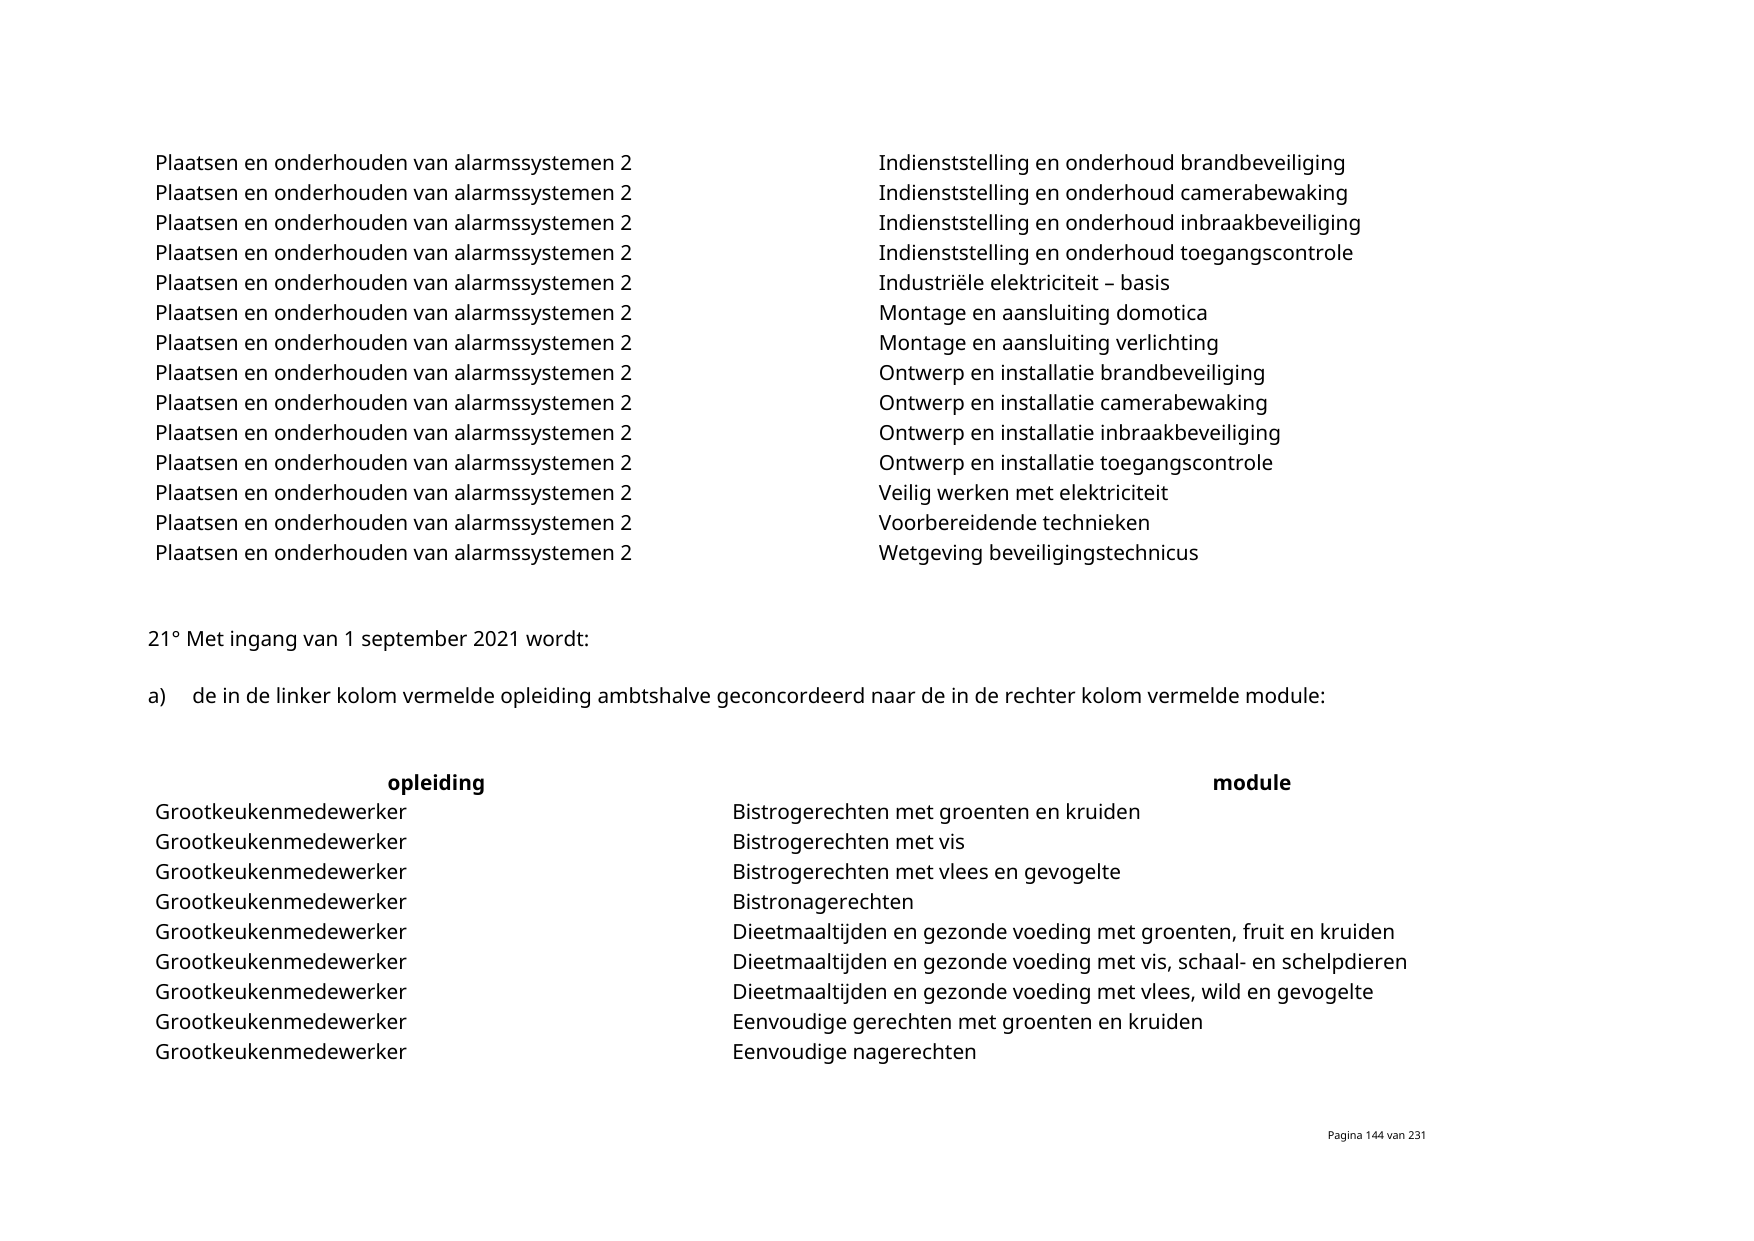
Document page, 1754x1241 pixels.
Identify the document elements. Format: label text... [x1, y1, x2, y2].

list de in de linker kolom vermelde opleiding ambtshalve geconcordeerd naar de in de rechter kolom vermelde module: [148, 681, 1606, 710]
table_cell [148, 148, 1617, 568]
text 21° Met ingang van 1 september 2021 wordt: [148, 624, 1606, 653]
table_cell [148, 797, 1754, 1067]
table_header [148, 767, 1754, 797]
